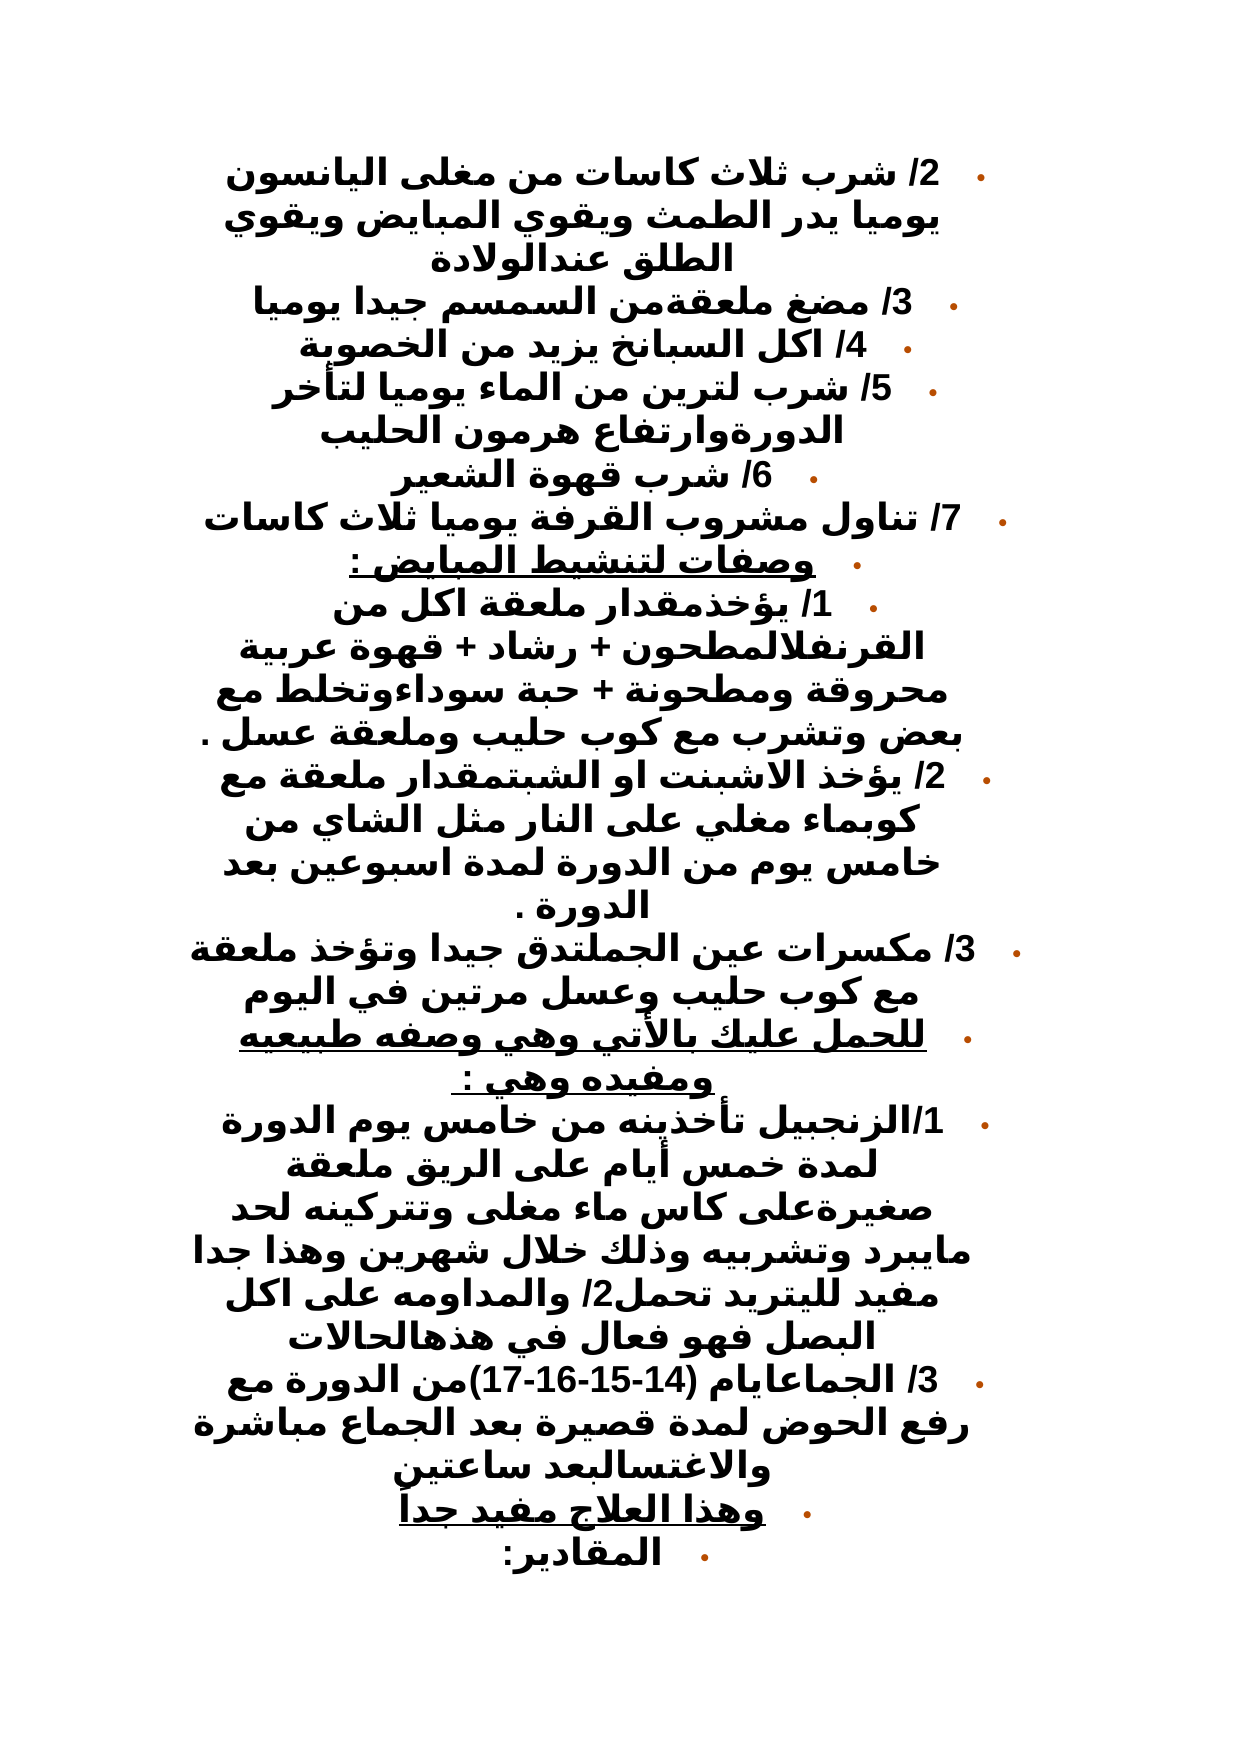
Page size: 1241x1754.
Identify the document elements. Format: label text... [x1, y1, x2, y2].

list 4/ اكل السبانخ يزيد من الخصوبة [187, 322, 1015, 366]
list وهذا العلاج مفيد جداً [187, 1487, 1015, 1530]
list 2/ يؤخذ الاشبنت او الشبتمقدار ملعقة مع كوبماء مغلي على النار مثل الشاي من خامس يوم من الدورة لمدة اسبوعين بعد الدورة . [187, 754, 1015, 926]
list 2/ شرب ثلاث كاسات من مغلى اليانسون يوميا يدر الطمث ويقوي المبايض ويقوي الطلق عندالولادة [187, 150, 1015, 279]
list وصفات لتنشيط المبايض : [187, 538, 1015, 581]
list 5/ شرب لترين من الماء يوميا لتأخر الدورةوارتفاع هرمون الحليب [187, 366, 1015, 452]
list للحمل عليك بالأتي وهي وصفه طبيعيه ومفيده وهي : [187, 1012, 1015, 1099]
list 7/ تناول مشروب القرفة يوميا ثلاث كاسات [187, 495, 1015, 538]
list 1/ يؤخذمقدار ملعقة اكل من القرنفلالمطحون + رشاد + قهوة عربية محروقة ومطحونة + حبة سوداءوتخلط مع بعض وتشرب مع كوب حليب وملعقة عسل . [187, 581, 1015, 754]
list 3/ مضغ ملعقةمن السمسم جيدا يوميا [187, 279, 1015, 322]
list 3/ مكسرات عين الجملتدق جيدا وتؤخذ ملعقة مع كوب حليب وعسل مرتين في اليوم [187, 926, 1015, 1012]
list المقادير: [187, 1530, 1015, 1573]
list 3/ الجماعايام (14-15-16-17)من الدورة مع رفع الحوض لمدة قصيرة بعد الجماع مباشرة والاغتسالبعد ساعتين [187, 1357, 1015, 1487]
list 6/ شرب قهوة الشعير [187, 452, 1015, 495]
list 1/الزنجبيل تأخذينه من خامس يوم الدورة لمدة خمس أيام على الريق ملعقة صغيرةعلى كاس ماء مغلى وتتركينه لحد مايبرد وتشربيه وذلك خلال شهرين وهذا جدا مفيد لليتريد تحمل2/ والمداومه على اكل البصل فهو فعال في هذهالحالات [187, 1099, 1015, 1357]
